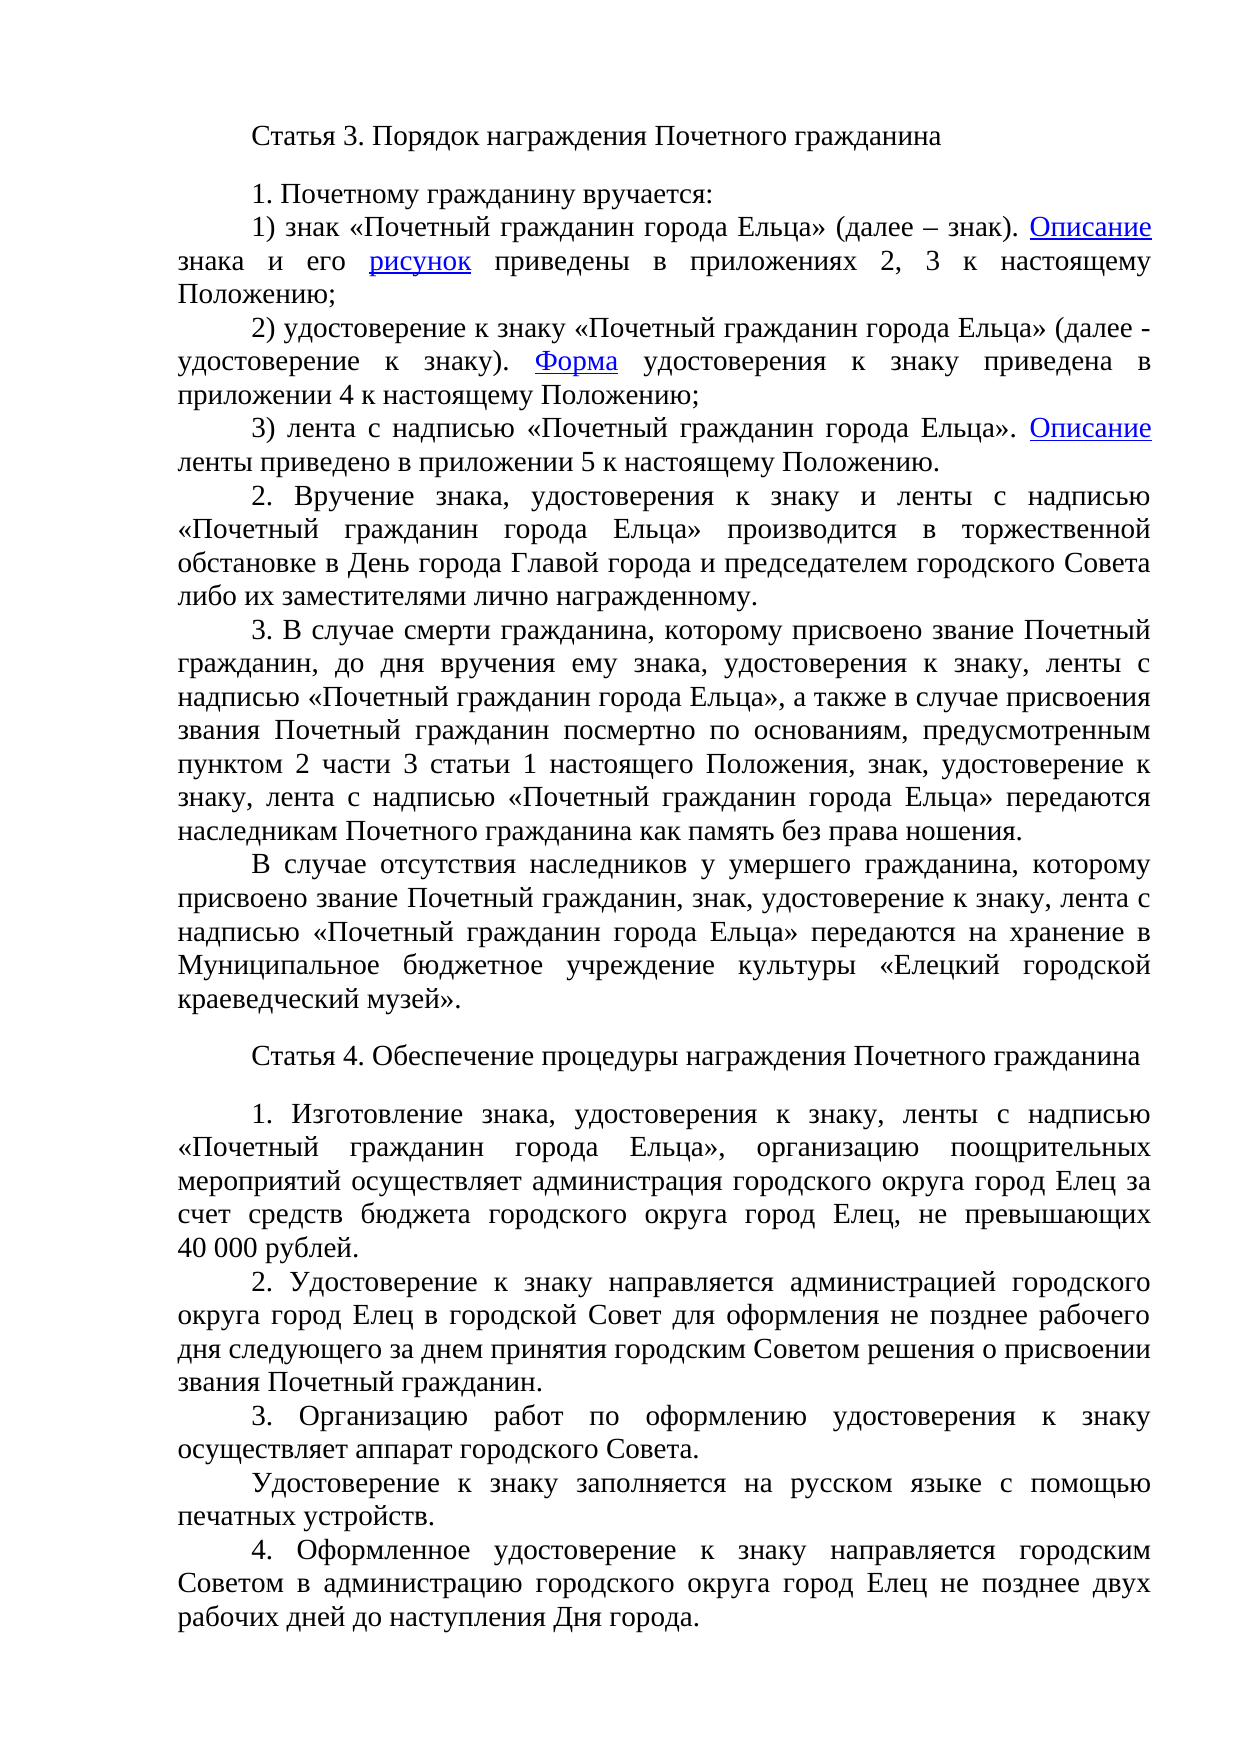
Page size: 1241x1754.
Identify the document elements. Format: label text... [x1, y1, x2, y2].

text 2. Удостоверение к знаку направляется администрацией городского округа город Елец в городской Совет для оформления не позднее рабочего дня следующего за днем принятия городским Советом решения о присвоении звания Почетный гражданин. [177, 1264, 1152, 1398]
text 1. Почетному гражданину вручается: [177, 176, 1152, 209]
text 3. Организацию работ по оформлению удостоверения к знаку осуществляет аппарат городского Совета. [177, 1398, 1152, 1465]
text Статья 3. Порядок награждения Почетного гражданина [177, 118, 1152, 152]
text 4. Оформленное удостоверение к знаку направляется городским Советом в администрацию городского округа город Елец не позднее двух рабочих дней до наступления Дня города. [177, 1532, 1152, 1633]
text 2. Вручение знака, удостоверения к знаку и ленты с надписью «Почетный гражданин города Ельца» производится в торжественной обстановке в День города Главой города и председателем городского Совета либо их заместителями лично награжденному. [177, 478, 1152, 612]
text В случае отсутствия наследников у умершего гражданина, которому присвоено звание Почетный гражданин, знак, удостоверение к знаку, лента с надписью «Почетный гражданин города Ельца» передаются на хранение в Муниципальное бюджетное учреждение культуры «Елецкий городской краеведческий музей». [177, 847, 1152, 1014]
text Статья 4. Обеспечение процедуры награждения Почетного гражданина [177, 1038, 1152, 1072]
text 1) знак «Почетный гражданин города Ельца» (далее – знак). Описание знака и его рисунок приведены в приложениях 2, 3 к настоящему Положению; [177, 209, 1152, 310]
text 3) лента с надписью «Почетный гражданин города Ельца». Описание ленты приведено в приложении 5 к настоящему Положению. [177, 411, 1152, 478]
text 1. Изготовление знака, удостоверения к знаку, ленты с надписью «Почетный гражданин города Ельца», организацию поощрительных мероприятий осуществляет администрация городского округа город Елец за счет средств бюджета городского округа город Елец, не превышающих 40 000 рублей. [177, 1096, 1152, 1264]
text 2) удостоверение к знаку «Почетный гражданин города Ельца» (далее - удостоверение к знаку). Форма удостоверения к знаку приведена в приложении 4 к настоящему Положению; [177, 310, 1152, 411]
text 3. В случае смерти гражданина, которому присвоено звание Почетный гражданин, до дня вручения ему знака, удостоверения к знаку, ленты с надписью «Почетный гражданин города Ельца», а также в случае присвоения звания Почетный гражданин посмертно по основаниям, предусмотренным пунктом 2 части 3 статьи 1 настоящего Положения, знак, удостоверение к знаку, лента с надписью «Почетный гражданин города Ельца» передаются наследникам Почетного гражданина как память без права ношения. [177, 612, 1152, 847]
text Удостоверение к знаку заполняется на русском языке с помощью печатных устройств. [177, 1465, 1152, 1532]
